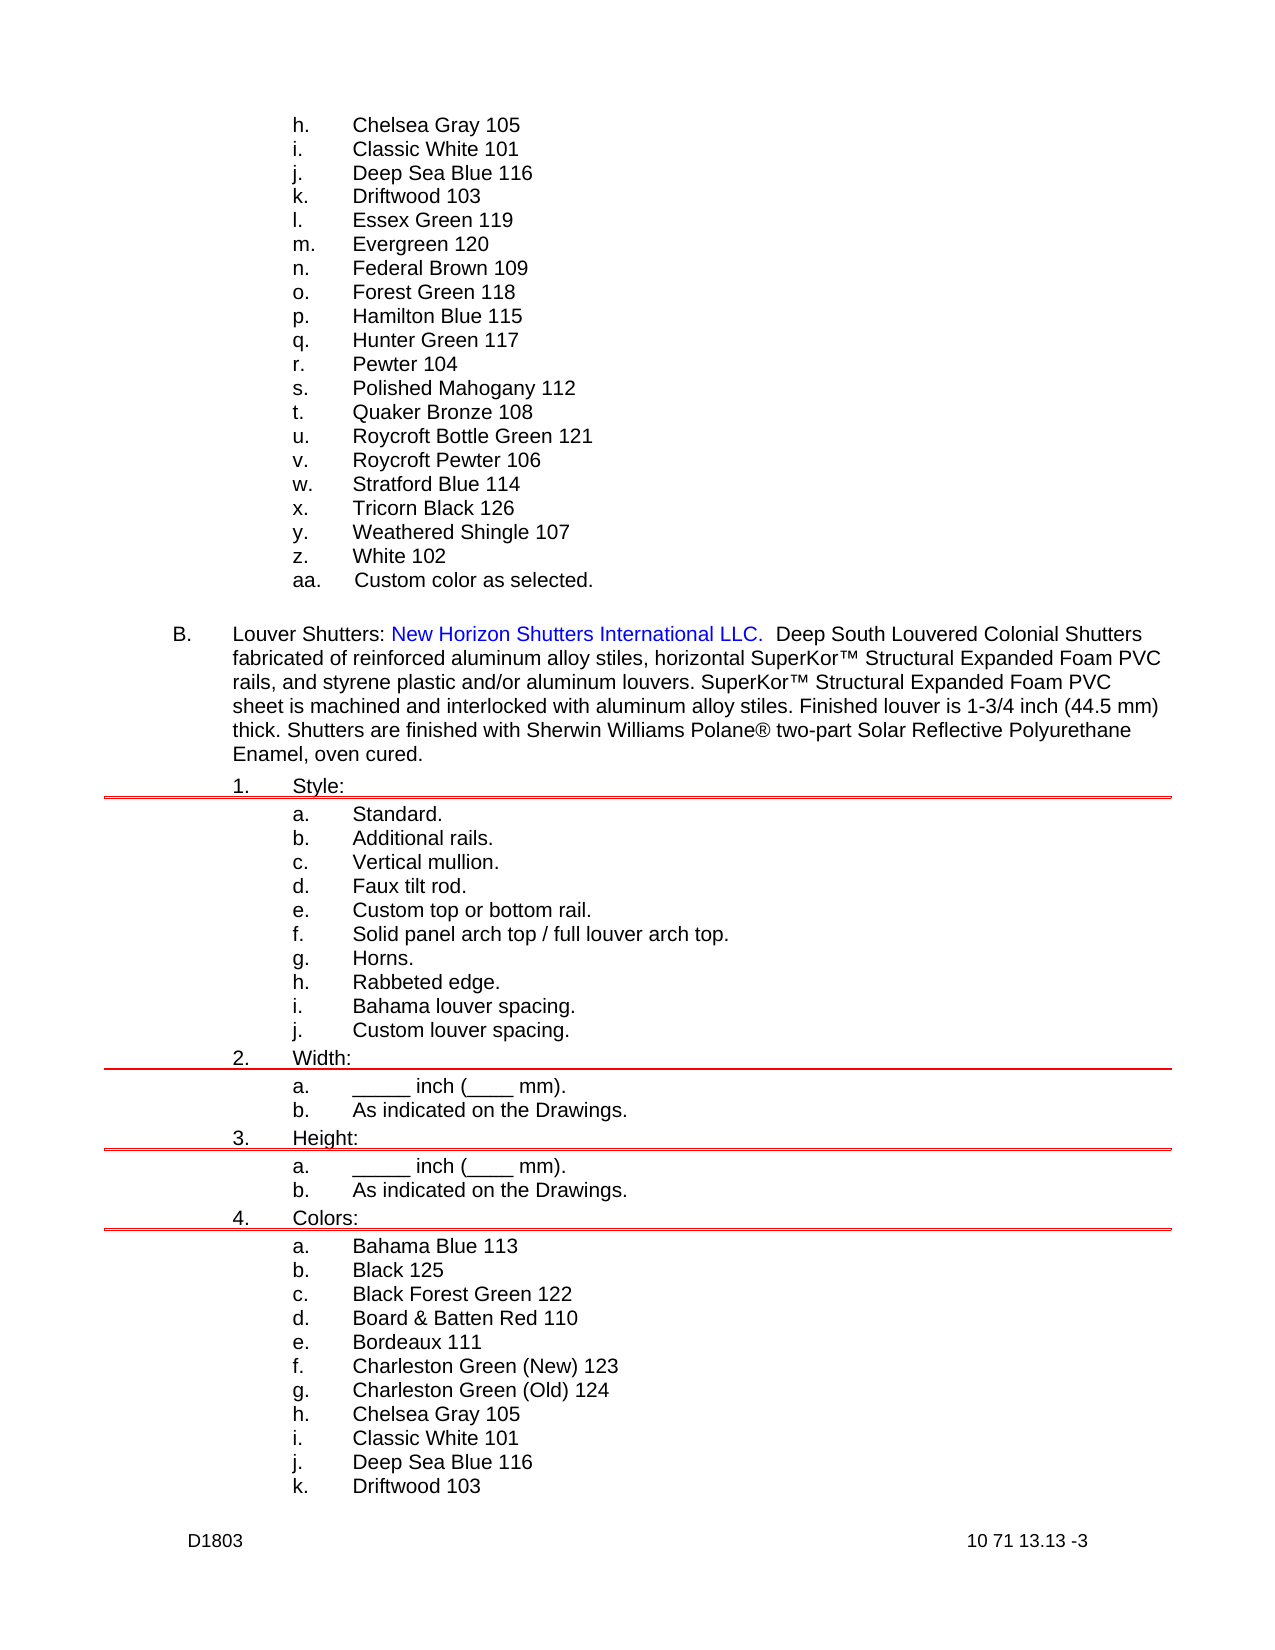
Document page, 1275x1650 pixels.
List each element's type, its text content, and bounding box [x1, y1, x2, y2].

text Rabbeted edge. [292, 970, 1162, 994]
text Board & Batten Red 110 [292, 1306, 1162, 1330]
text Essex Green 119 [292, 208, 1162, 232]
text Chelsea Gray 105 [292, 1402, 1162, 1426]
text Louver Shutters: New Horizon Shutters International LLC. Deep South Louvered Colonial Shutters fabricated of reinforced aluminum alloy stiles, horizontal SuperKor™ Structural Expanded Foam PVC rails, and styrene plastic and/or aluminum louvers. SuperKor™ Structural Expanded Foam PVC sheet is machined and interlocked with aluminum alloy stiles. Finished louver is 1-3/4 inch (44.5 mm) thick. Shutters are finished with Sherwin Williams Polane® two-part Solar Reflective Polyurethane Enamel, oven cured. [172, 622, 1162, 766]
text Chelsea Gray 105 [292, 112, 1162, 136]
text Colors: [232, 1206, 1162, 1228]
text Hamilton Blue 115 [292, 304, 1162, 328]
text Custom top or bottom rail. [292, 898, 1162, 922]
text White 102 [292, 544, 1162, 568]
text Classic White 101 [292, 1426, 1162, 1450]
text Tricorn Black 126 [292, 496, 1162, 520]
text _____ inch (____ mm). [292, 1074, 1162, 1098]
text As indicated on the Drawings. [292, 1098, 1162, 1122]
text Stratford Blue 114 [292, 472, 1162, 496]
text Pewter 104 [292, 352, 1162, 376]
text Roycroft Bottle Green 121 [292, 424, 1162, 448]
text Roycroft Pewter 106 [292, 448, 1162, 472]
text Faux tilt rod. [292, 874, 1162, 898]
text Driftwood 103 [292, 184, 1162, 208]
text Additional rails. [292, 826, 1162, 850]
text Polished Mahogany 112 [292, 376, 1162, 400]
text Weathered Shingle 107 [292, 520, 1162, 544]
text Quaker Bronze 108 [292, 400, 1162, 424]
text Charleston Green (New) 123 [292, 1354, 1162, 1378]
text As indicated on the Drawings. [292, 1178, 1162, 1202]
text Classic White 101 [292, 136, 1162, 160]
text Standard. [292, 802, 1162, 826]
text Deep Sea Blue 116 [292, 1450, 1162, 1474]
text Vertical mullion. [292, 850, 1162, 874]
text Style: [232, 774, 1162, 796]
text Height: [232, 1126, 1162, 1148]
text Horns. [292, 946, 1162, 970]
text Black 125 [292, 1258, 1162, 1282]
text Bahama louver spacing. [292, 994, 1162, 1018]
text Hunter Green 117 [292, 328, 1162, 352]
text Custom color as selected. [292, 568, 1162, 592]
text Bahama Blue 113 [292, 1234, 1162, 1258]
text Driftwood 103 [292, 1474, 1162, 1498]
text Bordeaux 111 [292, 1330, 1162, 1354]
text Width: [232, 1046, 1162, 1068]
text Charleston Green (Old) 124 [292, 1378, 1162, 1402]
text Forest Green 118 [292, 280, 1162, 304]
text Custom louver spacing. [292, 1018, 1162, 1042]
text Black Forest Green 122 [292, 1282, 1162, 1306]
text Federal Brown 109 [292, 256, 1162, 280]
text Solid panel arch top / full louver arch top. [292, 922, 1162, 946]
text _____ inch (____ mm). [292, 1154, 1162, 1178]
text Evergreen 120 [292, 232, 1162, 256]
text Deep Sea Blue 116 [292, 160, 1162, 184]
